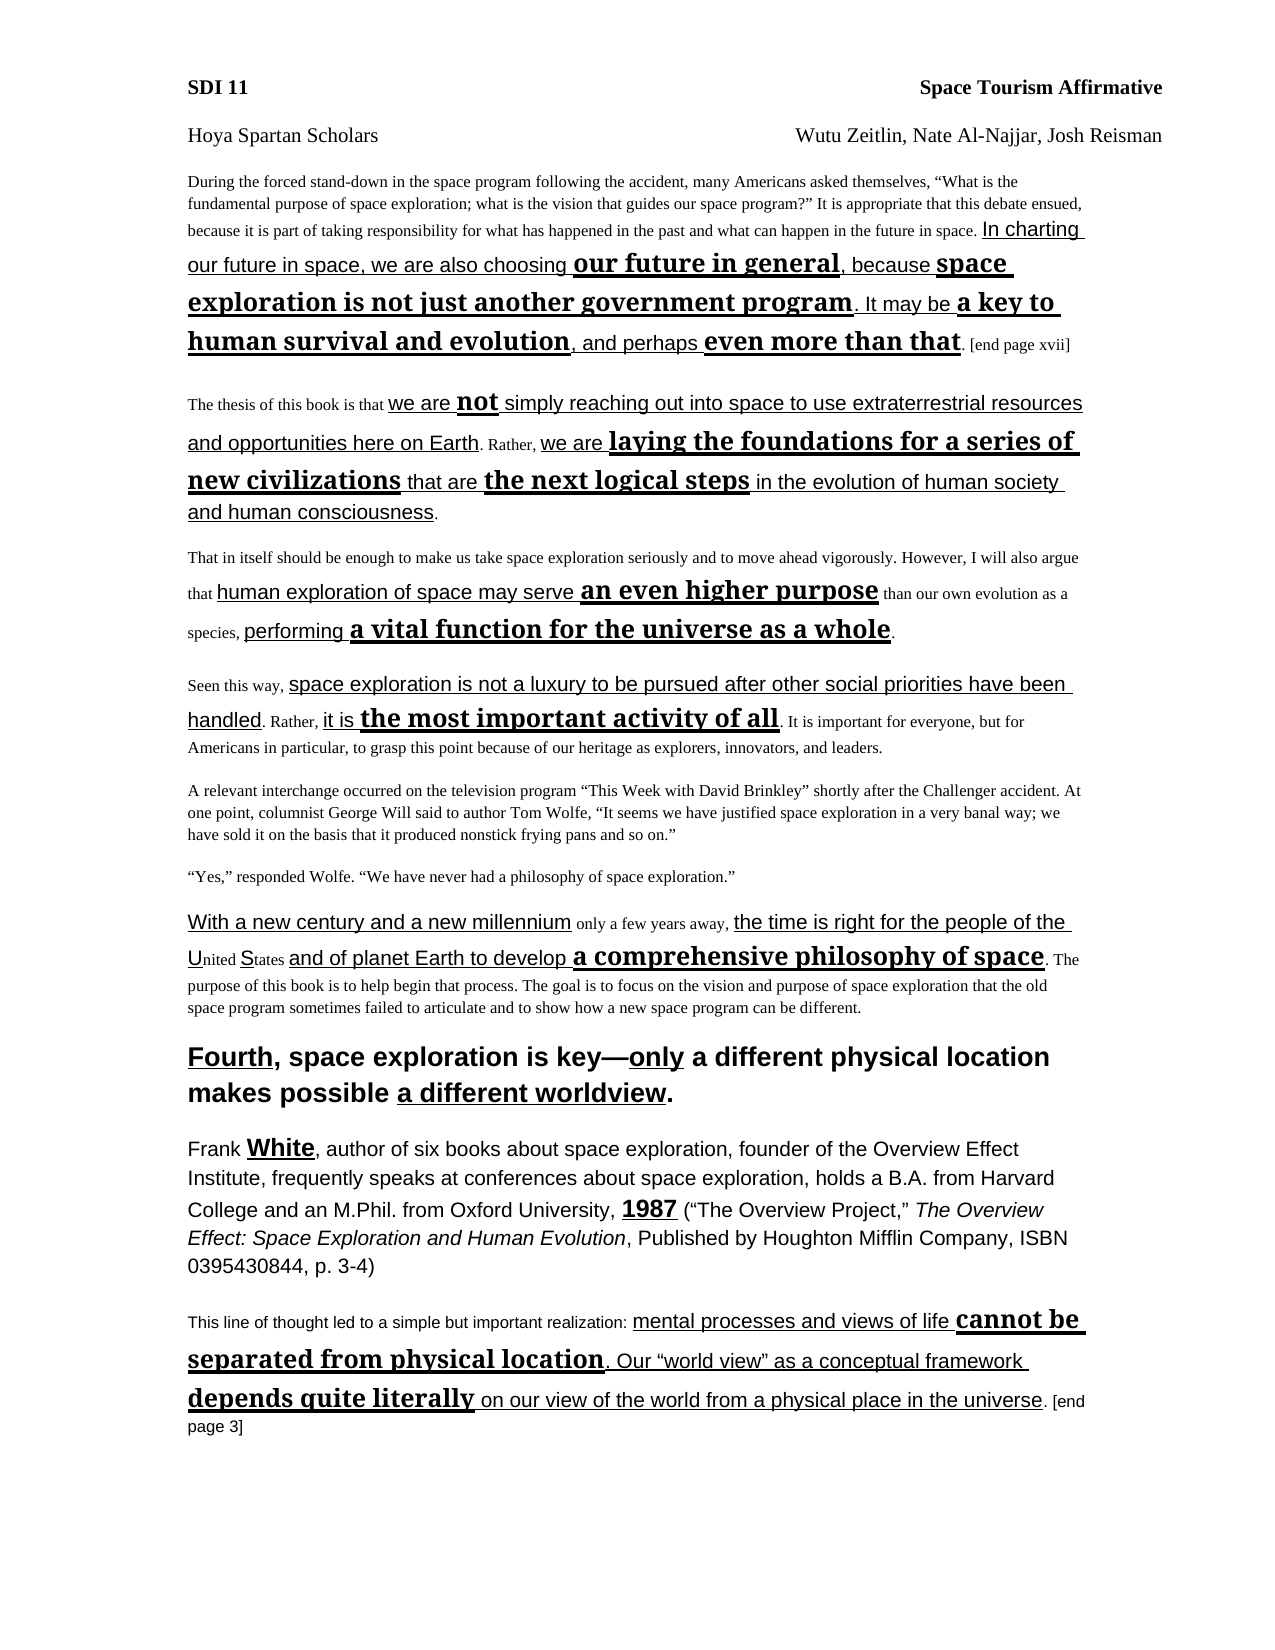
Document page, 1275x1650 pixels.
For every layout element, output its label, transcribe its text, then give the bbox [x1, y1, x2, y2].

text Frank White, author of six books about space exploration, founder of the Overview Effect Institute, frequently speaks at conferences about space exploration, holds a B.A. from Harvard College and an M.Phil. from Oxford University, 1987 (“The Overview Project,” The Overview Effect: Space Exploration and Human Evolution, Published by Houghton Mifflin Company, ISBN 0395430844, p. 3-4) [187, 1133, 1087, 1278]
text Seen this way, space exploration is not a luxury to be pursued after other social priorities have been handled. Rather, it is the most important activity of all. It is important for everyone, but for Americans in particular, to grasp this point because of our heritage as explorers, innovators, and leaders. [187, 672, 1087, 757]
text This line of thought led to a simple but important realization: mental processes and views of life cannot be separated from physical location. Our “world view” as a conceptual framework depends quite literally on our view of the world from a physical place in the universe. [end page 3] [187, 1302, 1087, 1436]
text “Yes,” responded Wolfe. “We have never had a philosophy of space exploration.” [187, 867, 1087, 886]
text That in itself should be enough to make us take space exploration seriously and to move ahead vigorously. However, I will also argue that human exploration of space may serve an even higher purpose than our own evolution as a species, performing a vital function for the universe as a whole. [187, 548, 1087, 646]
text During the forced stand-down in the space program following the accident, many Americans asked themselves, “What is the fundamental purpose of space exploration; what is the vision that guides our space program?” It is appropriate that this debate ensued, because it is part of taking responsibility for what has happened in the past and what can happen in the future in space. In charting our future in space, we are also choosing our future in general, because space exploration is not just another government program. It may be a key to human survival and evolution, and perhaps even more than that. [end page xvii] [187, 172, 1087, 358]
subtitle Fourth, space exploration is key—only a different physical location makes possible a different worldview. [187, 1041, 1087, 1108]
text A relevant interchange occurred on the television program “This Week with David Brinkley” shortly after the Challenger accident. At one point, columnist George Will said to author Tom Wolfe, “It seems we have justified space exploration in a very banal way; we have sold it on the basis that it produced nonstick frying pans and so on.” [187, 780, 1087, 843]
text With a new century and a new millennium only a few years away, the time is right for the people of the United States and of planet Earth to develop a comprehensive philosophy of space. The purpose of this book is to help begin that process. The goal is to focus on the vision and purpose of space exploration that the old space program sometimes failed to articulate and to show how a new space program can be different. [187, 910, 1087, 1017]
text The thesis of this book is that we are not simply reaching out into space to use extraterrestrial resources and opportunities here on Earth. Rather, we are laying the foundations for a series of new civilizations that are the next logical steps in the evolution of human society and human consciousness. [187, 384, 1087, 524]
